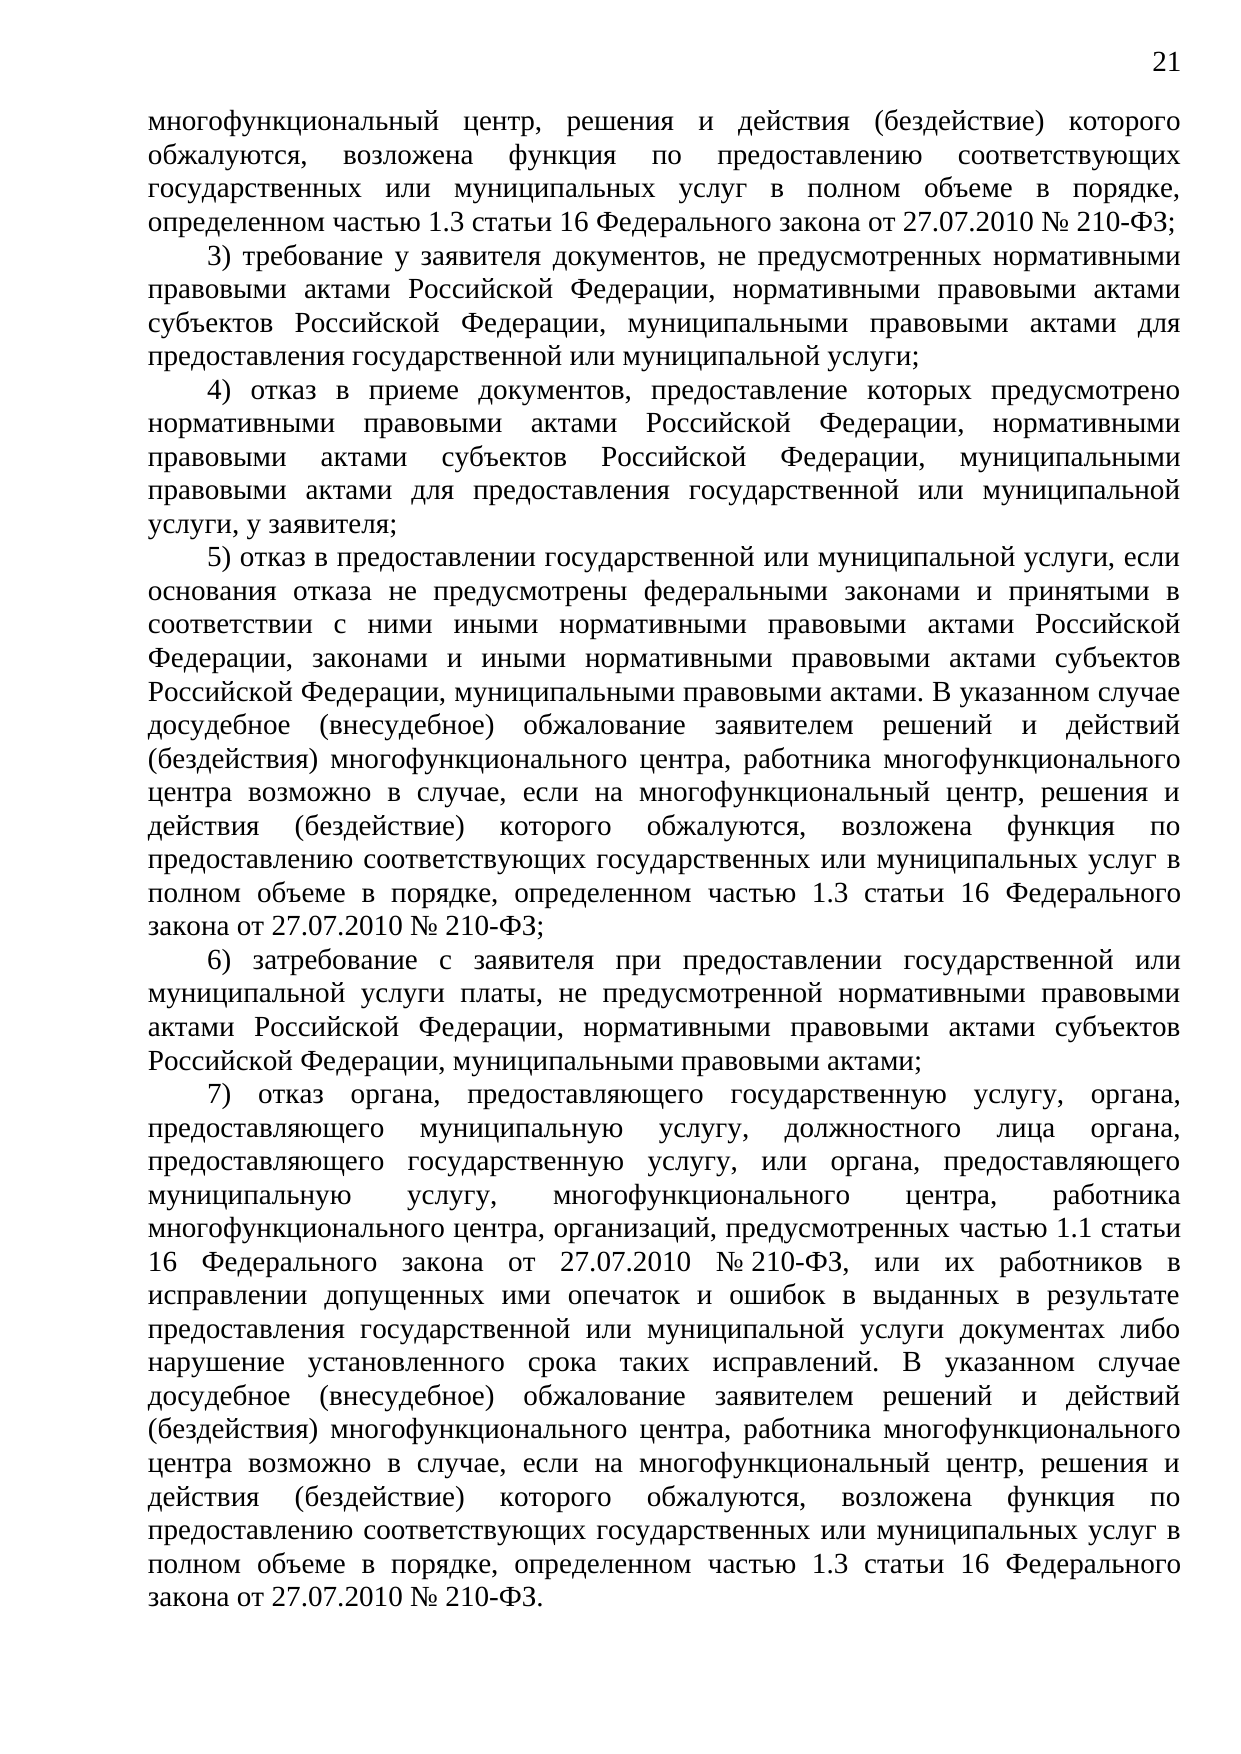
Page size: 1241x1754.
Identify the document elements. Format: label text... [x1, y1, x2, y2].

text 7) отказ органа, предоставляющего государственную услугу, органа, предоставляющего муниципальную услугу, должностного лица органа, предоставляющего государственную услугу, или органа, предоставляющего муниципальную услугу, многофункционального центра, работника многофункционального центра, организаций, предусмотренных частью 1.1 статьи 16 Федерального закона от 27.07.2010 № 210-ФЗ, или их работников в исправлении допущенных ими опечаток и ошибок в выданных в результате предоставления государственной или муниципальной услуги документах либо нарушение установленного срока таких исправлений. В указанном случае досудебное (внесудебное) обжалование заявителем решений и действий (бездействия) многофункционального центра, работника многофункционального центра возможно в случае, если на многофункциональный центр, решения и действия (бездействие) которого обжалуются, возложена функция по предоставлению соответствующих государственных или муниципальных услуг в полном объеме в порядке, определенном частью 1.3 статьи 16 Федерального закона от 27.07.2010 № 210-ФЗ. [148, 1076, 1181, 1613]
text 6) затребование с заявителя при предоставлении государственной или муниципальной услуги платы, не предусмотренной нормативными правовыми актами Российской Федерации, нормативными правовыми актами субъектов Российской Федерации, муниципальными правовыми актами; [148, 942, 1181, 1076]
text 4) отказ в приеме документов, предоставление которых предусмотрено нормативными правовыми актами Российской Федерации, нормативными правовыми актами субъектов Российской Федерации, муниципальными правовыми актами для предоставления государственной или муниципальной услуги, у заявителя; [148, 372, 1181, 539]
text 3) требование у заявителя документов, не предусмотренных нормативными правовыми актами Российской Федерации, нормативными правовыми актами субъектов Российской Федерации, муниципальными правовыми актами для предоставления государственной или муниципальной услуги; [148, 238, 1181, 372]
text 5) отказ в предоставлении государственной или муниципальной услуги, если основания отказа не предусмотрены федеральными законами и принятыми в соответствии с ними иными нормативными правовыми актами Российской Федерации, законами и иными нормативными правовыми актами субъектов Российской Федерации, муниципальными правовыми актами. В указанном случае досудебное (внесудебное) обжалование заявителем решений и действий (бездействия) многофункционального центра, работника многофункционального центра возможно в случае, если на многофункциональный центр, решения и действия (бездействие) которого обжалуются, возложена функция по предоставлению соответствующих государственных или муниципальных услуг в полном объеме в порядке, определенном частью 1.3 статьи 16 Федерального закона от 27.07.2010 № 210-ФЗ; [148, 539, 1181, 942]
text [148, 103, 1181, 238]
